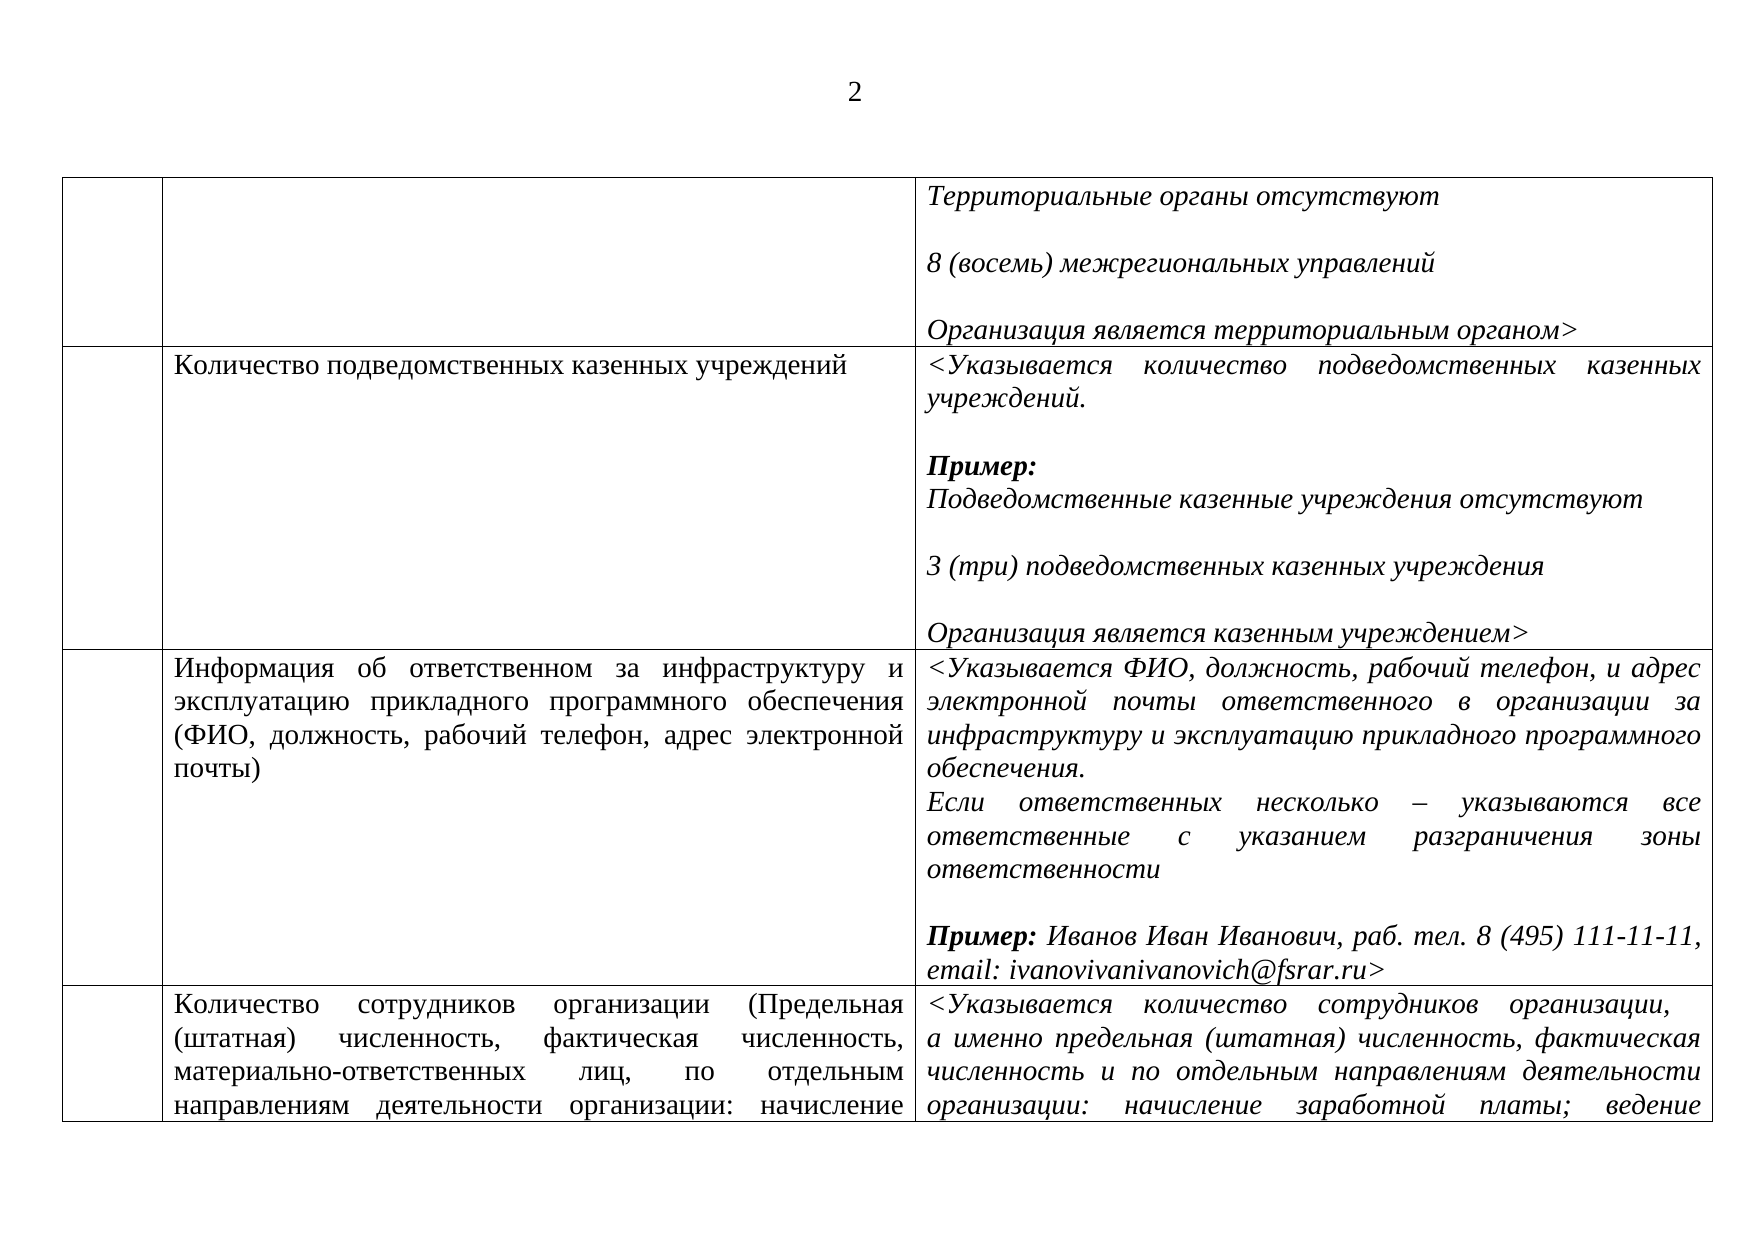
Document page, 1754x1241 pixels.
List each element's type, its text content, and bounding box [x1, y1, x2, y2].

table_cell [63, 347, 162, 649]
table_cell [916, 178, 1712, 346]
table_cell <Указывается ФИО, должность, рабочий телефон, и адрес электронной почты ответственного в организации за инфраструктуру и эксплуатацию прикладного программного обеспечения. Если ответственных несколько – указываются все ответственные с указанием разграничения зоны ответственности Пример: Иванов Иван Иванович, раб. тел. 8 (495) 111-11-11, email: ivanovivanivanovich@fsrar.ru> [916, 650, 1712, 985]
table_cell Информация об ответственном за инфраструктуру и эксплуатацию прикладного программного обеспечения (ФИО, должность, рабочий телефон, адрес электронной почты) [163, 650, 915, 985]
table_cell [63, 986, 162, 1121]
table_cell [63, 178, 162, 346]
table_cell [163, 178, 915, 346]
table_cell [163, 986, 915, 1121]
table_cell <Указывается количество подведомственных казенных учреждений. Пример: Подведомственные казенные учреждения отсутствуют 3 (три) подведомственных казенных учреждения Организация является казенным учреждением> [916, 347, 1712, 649]
table_cell Количество подведомственных казенных учреждений [163, 347, 915, 649]
table_cell [63, 650, 162, 985]
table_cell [916, 986, 1712, 1121]
